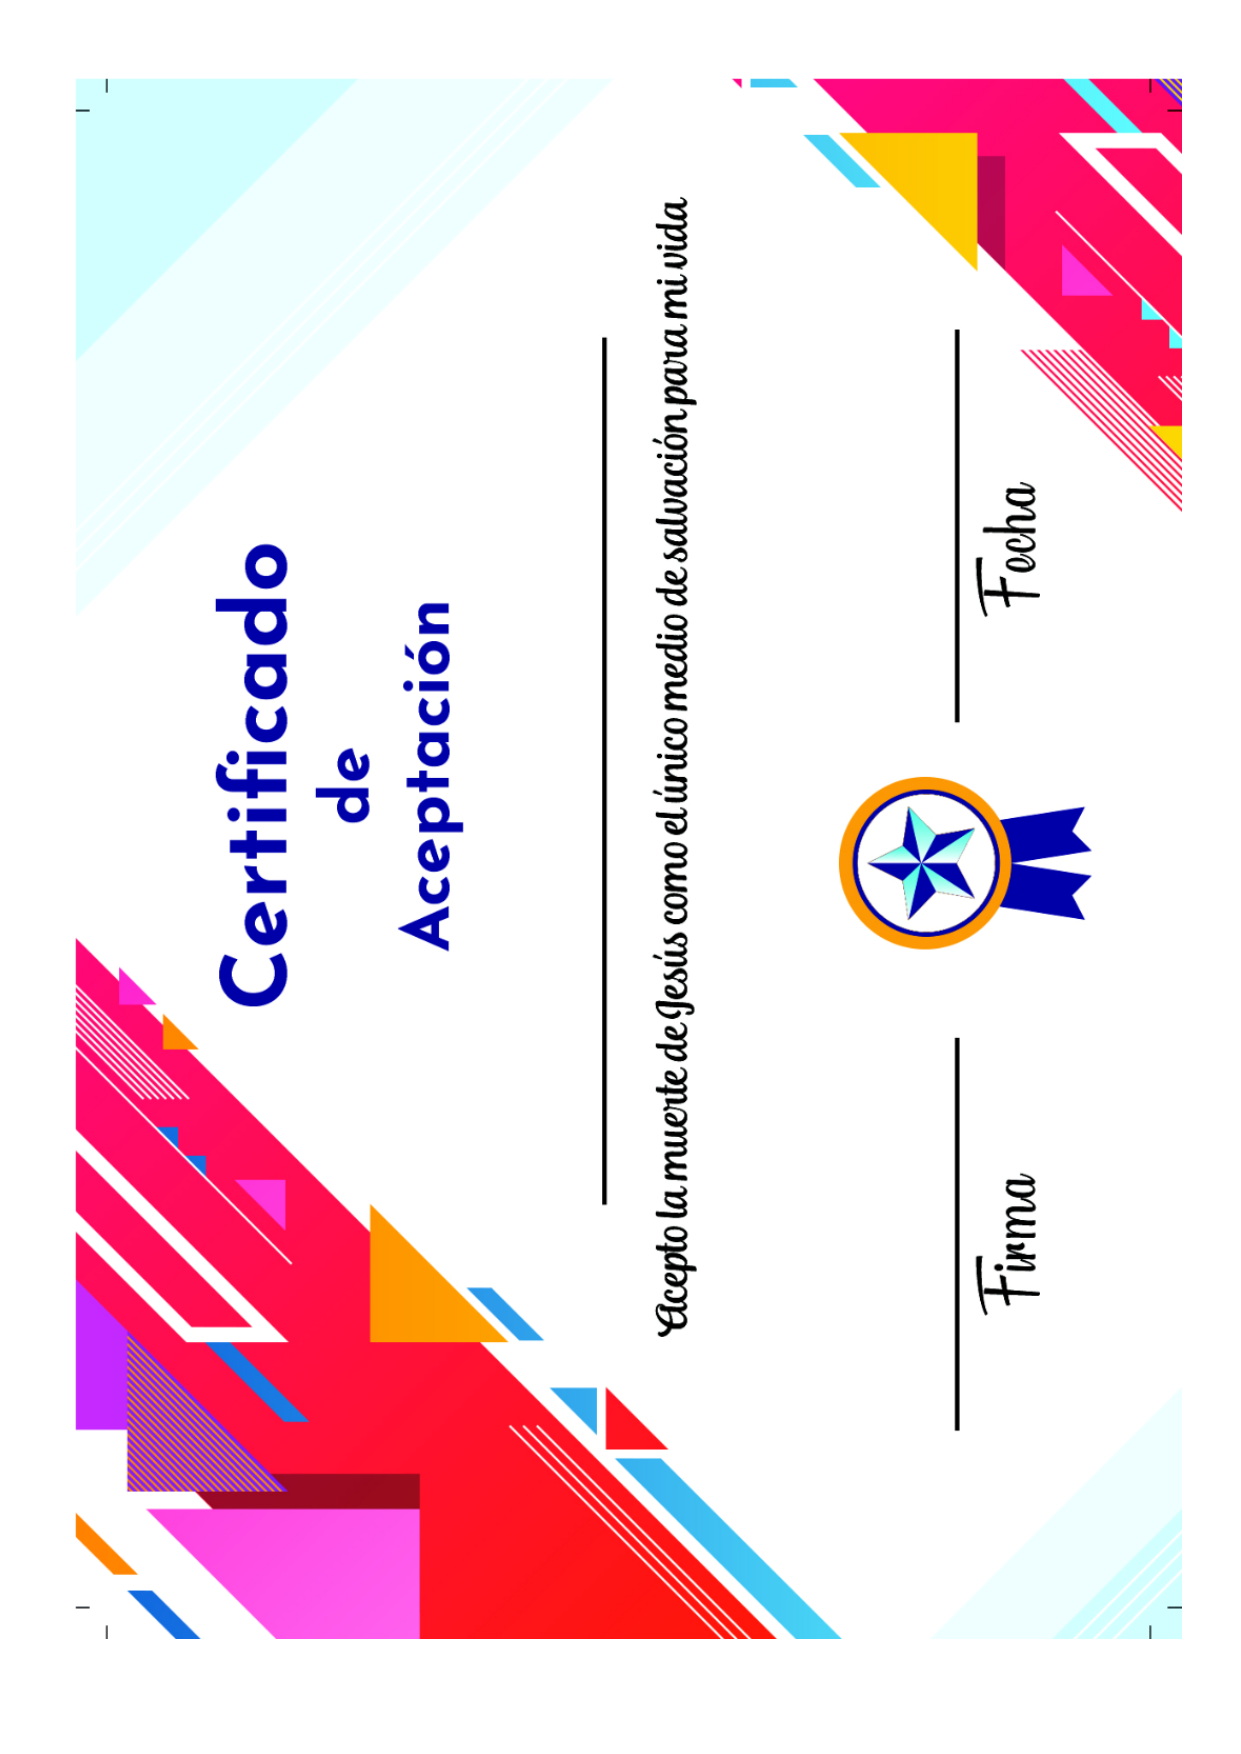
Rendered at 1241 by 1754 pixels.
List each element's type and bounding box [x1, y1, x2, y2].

picture [77, 80, 1182, 1639]
